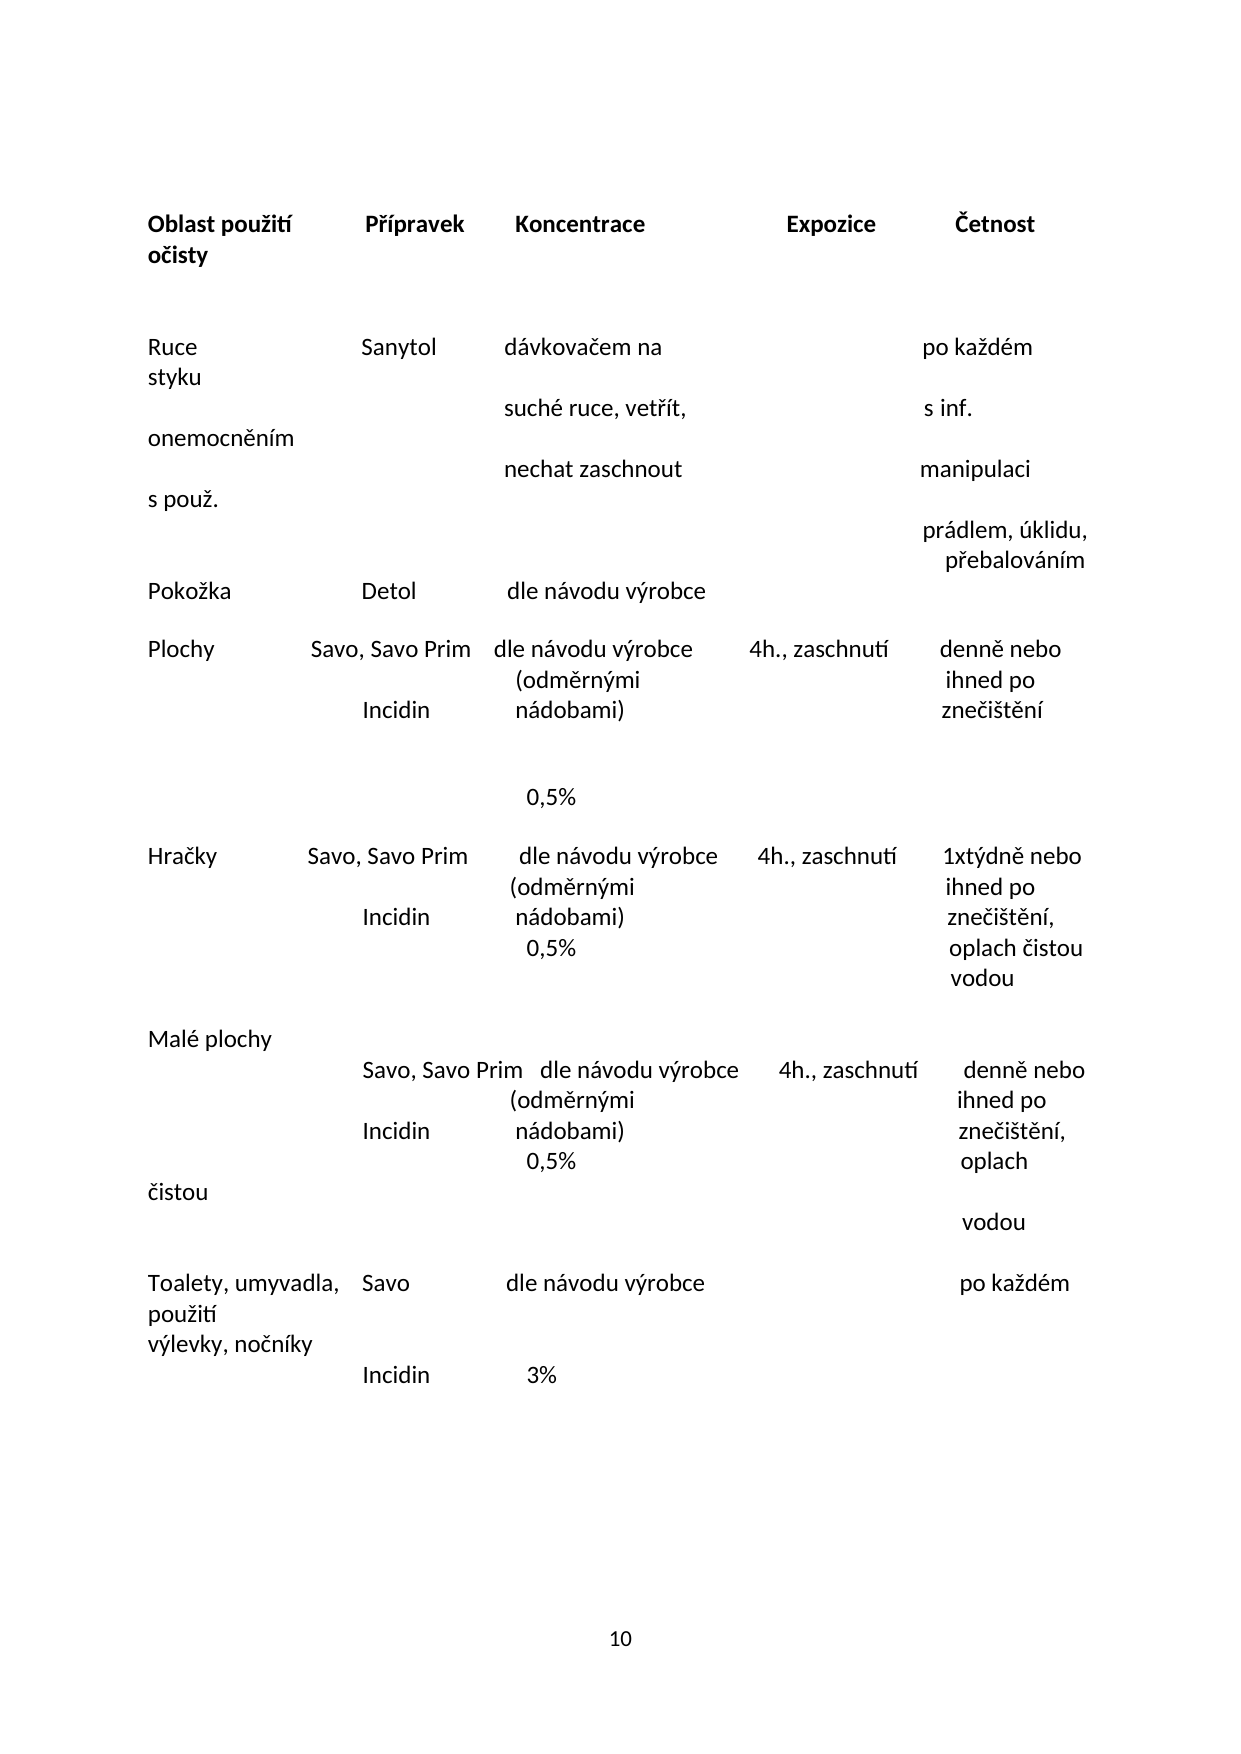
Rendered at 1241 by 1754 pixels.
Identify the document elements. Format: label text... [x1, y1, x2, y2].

text Toalety, umyvadla, Savo dle návodu výrobce po každém použití [148, 1268, 1093, 1329]
text (odměrnými ihned po [148, 1084, 1093, 1115]
text vodou [148, 962, 1093, 993]
text Savo, Savo Prim dle návodu výrobce 4h., zaschnutí denně nebo [148, 1054, 1093, 1084]
text 0,5% oplach čistou [148, 1146, 1093, 1207]
text 0,5% oplach čistou [148, 932, 1093, 962]
text nechat zaschnout manipulaci s použ. [148, 453, 1093, 514]
text Oblast použití Přípravek Koncentrace Expozice Četnost očisty [148, 209, 1093, 270]
text Incidin nádobami) znečištění, [148, 1115, 1093, 1146]
text Ruce Sanytol dávkovačem na po každém styku [148, 331, 1093, 392]
text Malé plochy [148, 1023, 1093, 1054]
text Incidin 3% [148, 1359, 1093, 1390]
text Incidin nádobami) znečištění [148, 694, 1093, 725]
text vodou [148, 1207, 1093, 1237]
text Pokožka Detol dle návodu výrobce [148, 575, 1093, 605]
text (odměrnými ihned po [148, 664, 1093, 694]
text prádlem, úklidu, [148, 514, 1093, 544]
text výlevky, nočníky [148, 1329, 1093, 1359]
text Hračky Savo, Savo Prim dle návodu výrobce 4h., zaschnutí 1xtýdně nebo [148, 840, 1093, 871]
text 0,5% [148, 781, 1093, 812]
text Plochy Savo, Savo Prim dle návodu výrobce 4h., zaschnutí denně nebo [148, 633, 1093, 664]
text (odměrnými ihned po [148, 871, 1093, 901]
text přebalováním [148, 544, 1093, 575]
text suché ruce, vetřít, s inf. onemocněním [148, 392, 1093, 453]
text Incidin nádobami) znečištění, [148, 901, 1093, 932]
